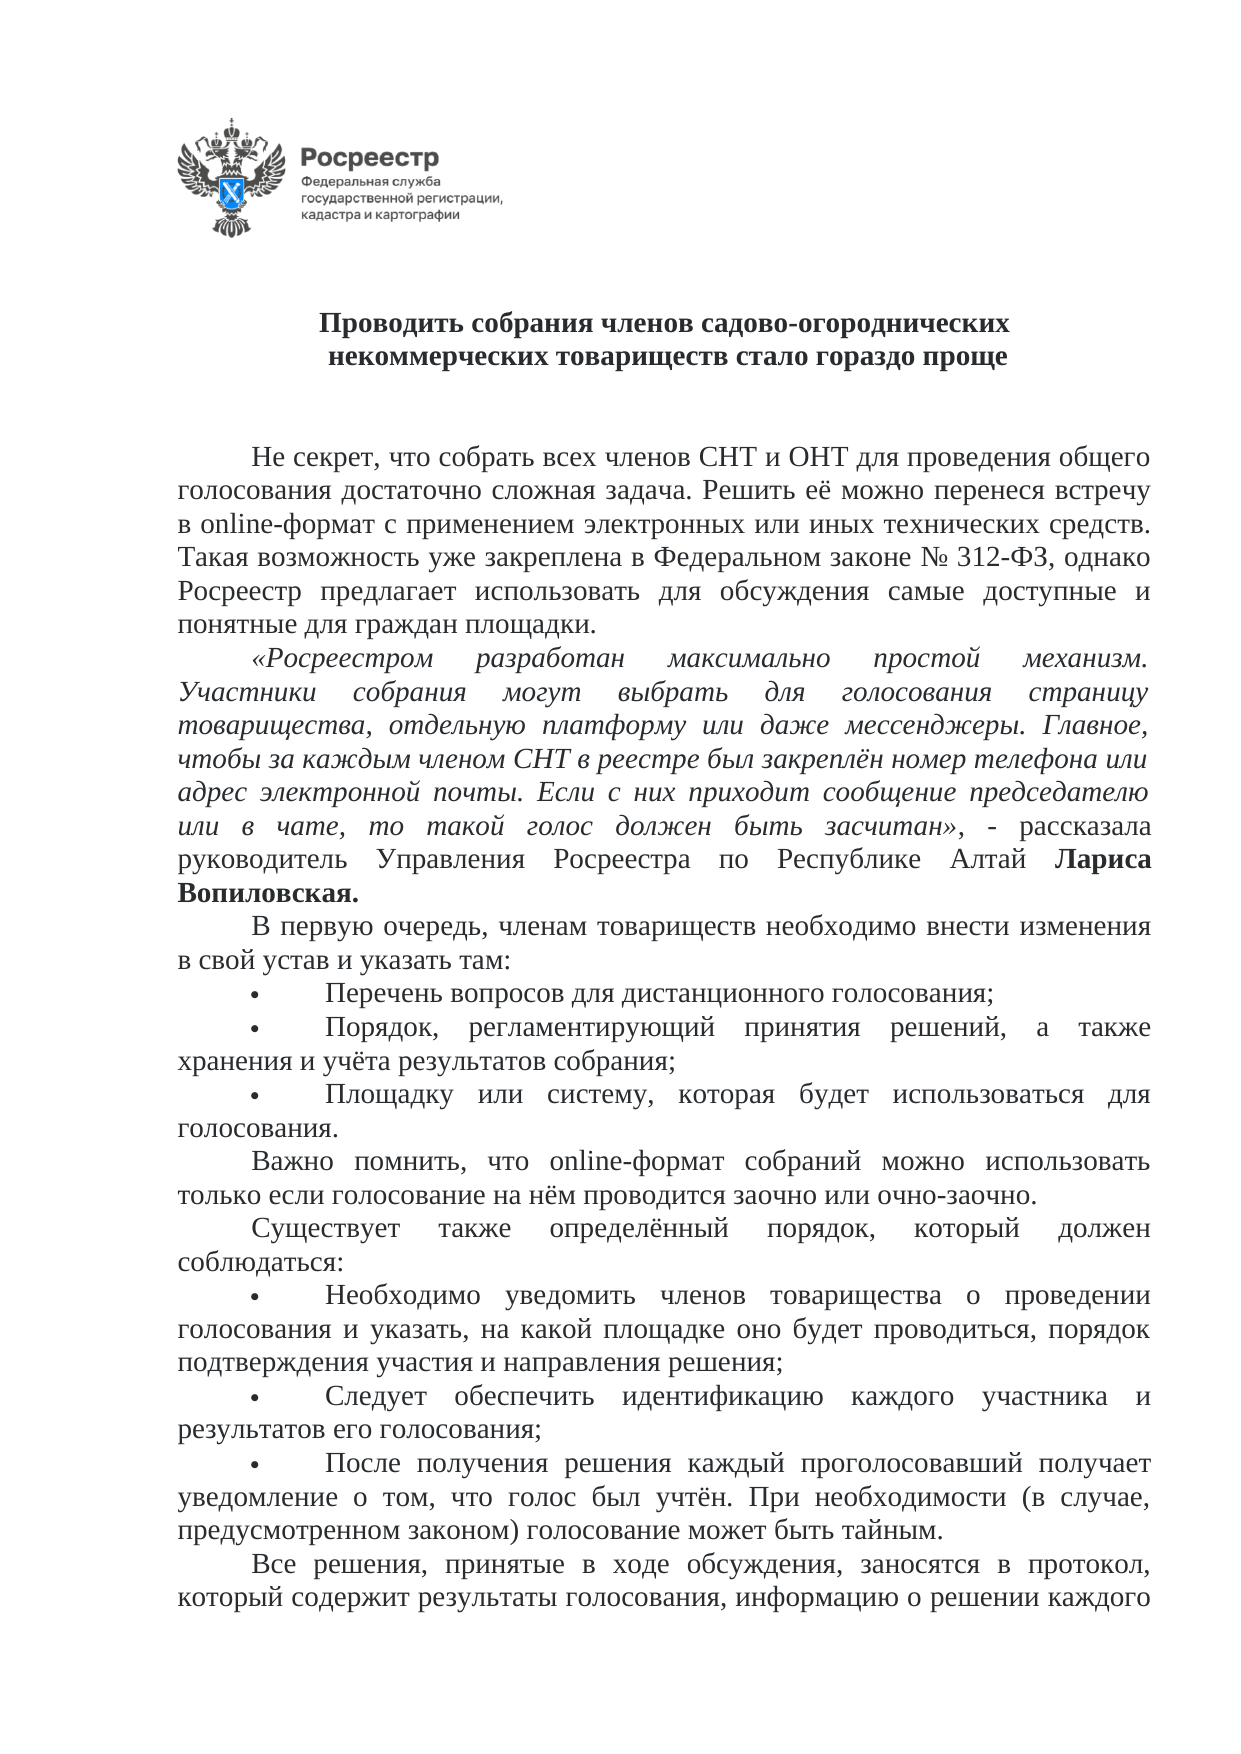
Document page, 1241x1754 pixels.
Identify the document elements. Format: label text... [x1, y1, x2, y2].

text В первую очередь, членам товариществ необходимо внести изменения в свой устав и указать там: [177, 908, 1152, 976]
picture [177, 118, 503, 238]
list Необходимо уведомить членов товарищества о проведении голосования и указать, на какой площадке оно будет проводиться, порядок подтверждения участия и направления решения; [177, 1277, 1152, 1378]
text Важно помнить, что online-формат собраний можно использовать только если голосование на нём проводится заочно или очно-заочно. [177, 1143, 1152, 1210]
list Следует обеспечить идентификацию каждого участника и результатов его голосования; [177, 1378, 1152, 1445]
text «Росреестром разработан максимально простой механизм. Участники собрания могут выбрать для голосования страницу товарищества, отдельную платформу или даже мессенджеры. Главное, чтобы за каждым членом СНТ в реестре был закреплён номер телефона или адрес электронной почты. Если с них приходит сообщение председателю или в чате, то такой голос должен быть засчитан», - рассказала руководитель Управления Росреестра по Республике Алтай Лариса Вопиловская. [177, 640, 1152, 908]
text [177, 1546, 1152, 1613]
text Существует также определённый порядок, который должен соблюдаться: [177, 1210, 1152, 1277]
list Порядок, регламентирующий принятия решений, а также хранения и учёта результатов собрания; [177, 1009, 1152, 1076]
list Перечень вопросов для дистанционного голосования; [177, 976, 1152, 1009]
text Проводить собрания членов садово-огороднических [177, 305, 1152, 338]
text некоммерческих товариществ стало гораздо проще [177, 338, 1152, 372]
text Не секрет, что собрать всех членов СНТ и ОНТ для проведения общего голосования достаточно сложная задача. Решить её можно перенеся встречу в online-формат с применением электронных или иных технических средств. Такая возможность уже закреплена в Федеральном законе № 312-ФЗ, однако Росреестр предлагает использовать для обсуждения самые доступные и понятные для граждан площадки. [177, 439, 1152, 640]
list После получения решения каждый проголосовавший получает уведомление о том, что голос был учтён. При необходимости (в случае, предусмотренном законом) голосование может быть тайным. [177, 1445, 1152, 1546]
list Площадку или систему, которая будет использоваться для голосования. [177, 1076, 1152, 1143]
